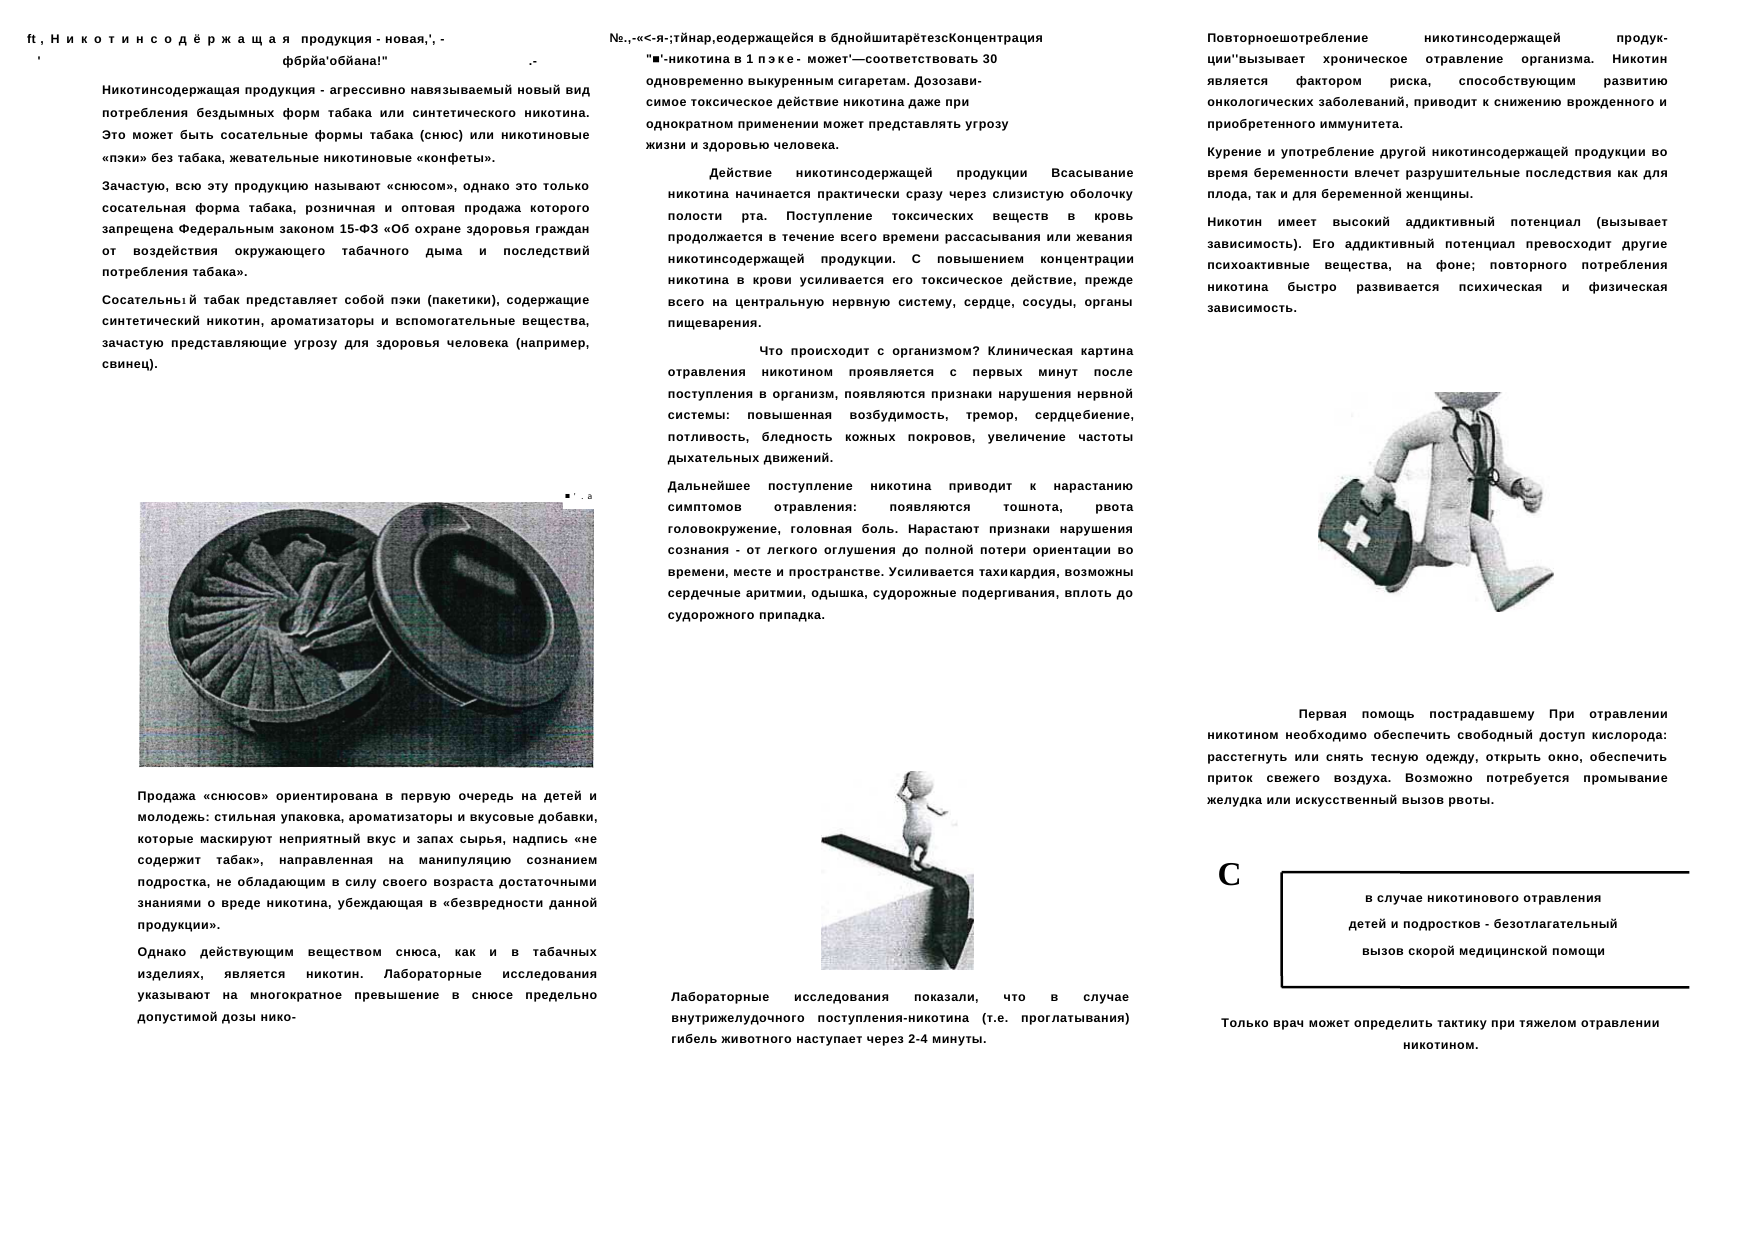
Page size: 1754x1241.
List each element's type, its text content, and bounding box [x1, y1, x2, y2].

text "■'-никотина в 1 пэке- может'—соответствовать 30 одновременно выкуренным сигаретам. Дозозави- симое токсическое действие никотина даже при однократном применении может представлять угрозу жизни и здоровью человека. [646, 47, 1134, 154]
text Лабораторные исследования показали, что в случае внутрижелудочного поступления-никотина (т.е. проглатывания) гибель животного наступает через 2-4 минуты. [671, 985, 1129, 1048]
text С [1217, 859, 1242, 892]
text Что происходит с организмом? Клиническая картина отравления никотином проявляется с первых минут после поступления в организм, появляются признаки нарушения нервной системы: повышенная возбудимость, тремор, сердцебиение, потливость, бледность кожных покровов, увеличение частоты дыхательных движений. [668, 338, 1134, 467]
picture [1318, 392, 1554, 612]
text Дальнейшее поступление никотина приводит к нарастанию симптомов отравления: появляются тошнота, рвота головокружение, головная боль. Нарастают признаки нарушения сознания - от легкого оглушения до полной потери ориентации во времени, месте и пространстве. Усиливается тахикардия, возможны сердечные аритмии, одышка, судорожные подергивания, вплоть до судорожного припадка. [668, 473, 1134, 623]
text ' фбрйа'обйана!" .- [37, 48, 598, 70]
text №.,-«<-я-;тйнар,еодержащейся в бднойшитарётезсКонцентрация [609, 25, 1134, 47]
text Продажа «снюсов» ориентирована в первую очередь на детей и молодежь: стильная упаковка, ароматизаторы и вкусовые добавки, которые маскируют неприятный вкус и запах сырья, надпись «не содержит табак», направленная на манипуляцию сознанием подростка, не обладающим в силу своего возраста достаточными знаниями о вреде никотина, убеждающая в «безвредности данной продукции». [137, 783, 598, 933]
picture [139, 502, 594, 768]
text в случае никотинового отравления детей и подростков - безотлагательный вызов скорой медицинской помощи [1299, 881, 1668, 960]
text Повторноешотребление никотинсодержащей продук- ции''вызывает хроническое отравление организма. Никотин является фактором риска, способствующим развитию онкологических заболеваний, приводит к снижению врожденного и приобретенного иммунитета. [1207, 25, 1668, 133]
text Курение и употребление другой никотинсодержащей продукции во время беременности влечет разрушительные последствия как для плода, так и для беременной женщины. [1207, 139, 1668, 203]
text Сосательнь1й табак представляет собой пэки (пакетики), содержащие синтетический никотин, ароматизаторы и вспомогательные вещества, зачастую представляющие угрозу для здоровья человека (например, свинец). [102, 287, 590, 373]
text Первая помощь пострадавшему При отравлении никотином необходимо обеспечить свободный доступ кислорода: расстегнуть или снять тесную одежду, открыть окно, обеспечить приток свежего воздуха. Возможно потребуется промывание желудка или искусственный вызов рвоты. [1207, 701, 1668, 808]
text ft ,Никотинсодёржащая продукция - новая,', - [27, 25, 598, 48]
text Действие никотинсодержащей продукции Всасывание никотина начинается практически сразу через слизистую оболочку полости рта. Поступление токсических веществ в кровь продолжается в течение всего времени рассасывания или жевания никотинсодержащей продукции. С повышением концентрации никотина в крови усиливается его токсическое действие, прежде всего на центральную нервную систему, сердце, сосуды, органы пищеварения. [668, 160, 1134, 332]
text Только врач может определить тактику при тяжелом отравлении никотином. [1207, 1010, 1674, 1054]
text Никотин имеет высокий аддиктивный потенциал (вызывает зависимость). Его аддиктивный потенциал превосходит другие психоактивные вещества, на фоне; повторного потребления никотина быстро развивается психическая и физическая зависимость. [1207, 209, 1668, 317]
text Зачастую, всю эту продукцию называют «снюсом», однако это только сосательная форма табака, розничная и оптовая продажа которого запрещена Федеральным законом 15-ФЗ «Об охране здоровья граждан от воздействия окружающего табачного дыма и последствий потребления табака». [102, 174, 590, 281]
picture [821, 771, 974, 970]
text Однако действующим веществом снюса, как и в табачных изделиях, является никотин. Лабораторные исследования указывают на многократное превышение в снюсе предельно допустимой дозы нико- [137, 940, 598, 1026]
text Никотинсодержащая продукция - агрессивно навязываемый новый вид потребления бездымных форм табака или синтетического никотина. Это может быть сосательные формы табака (снюс) или никотиновые «пэки» без табака, жевательные никотиновые «конфеты». [102, 77, 590, 167]
